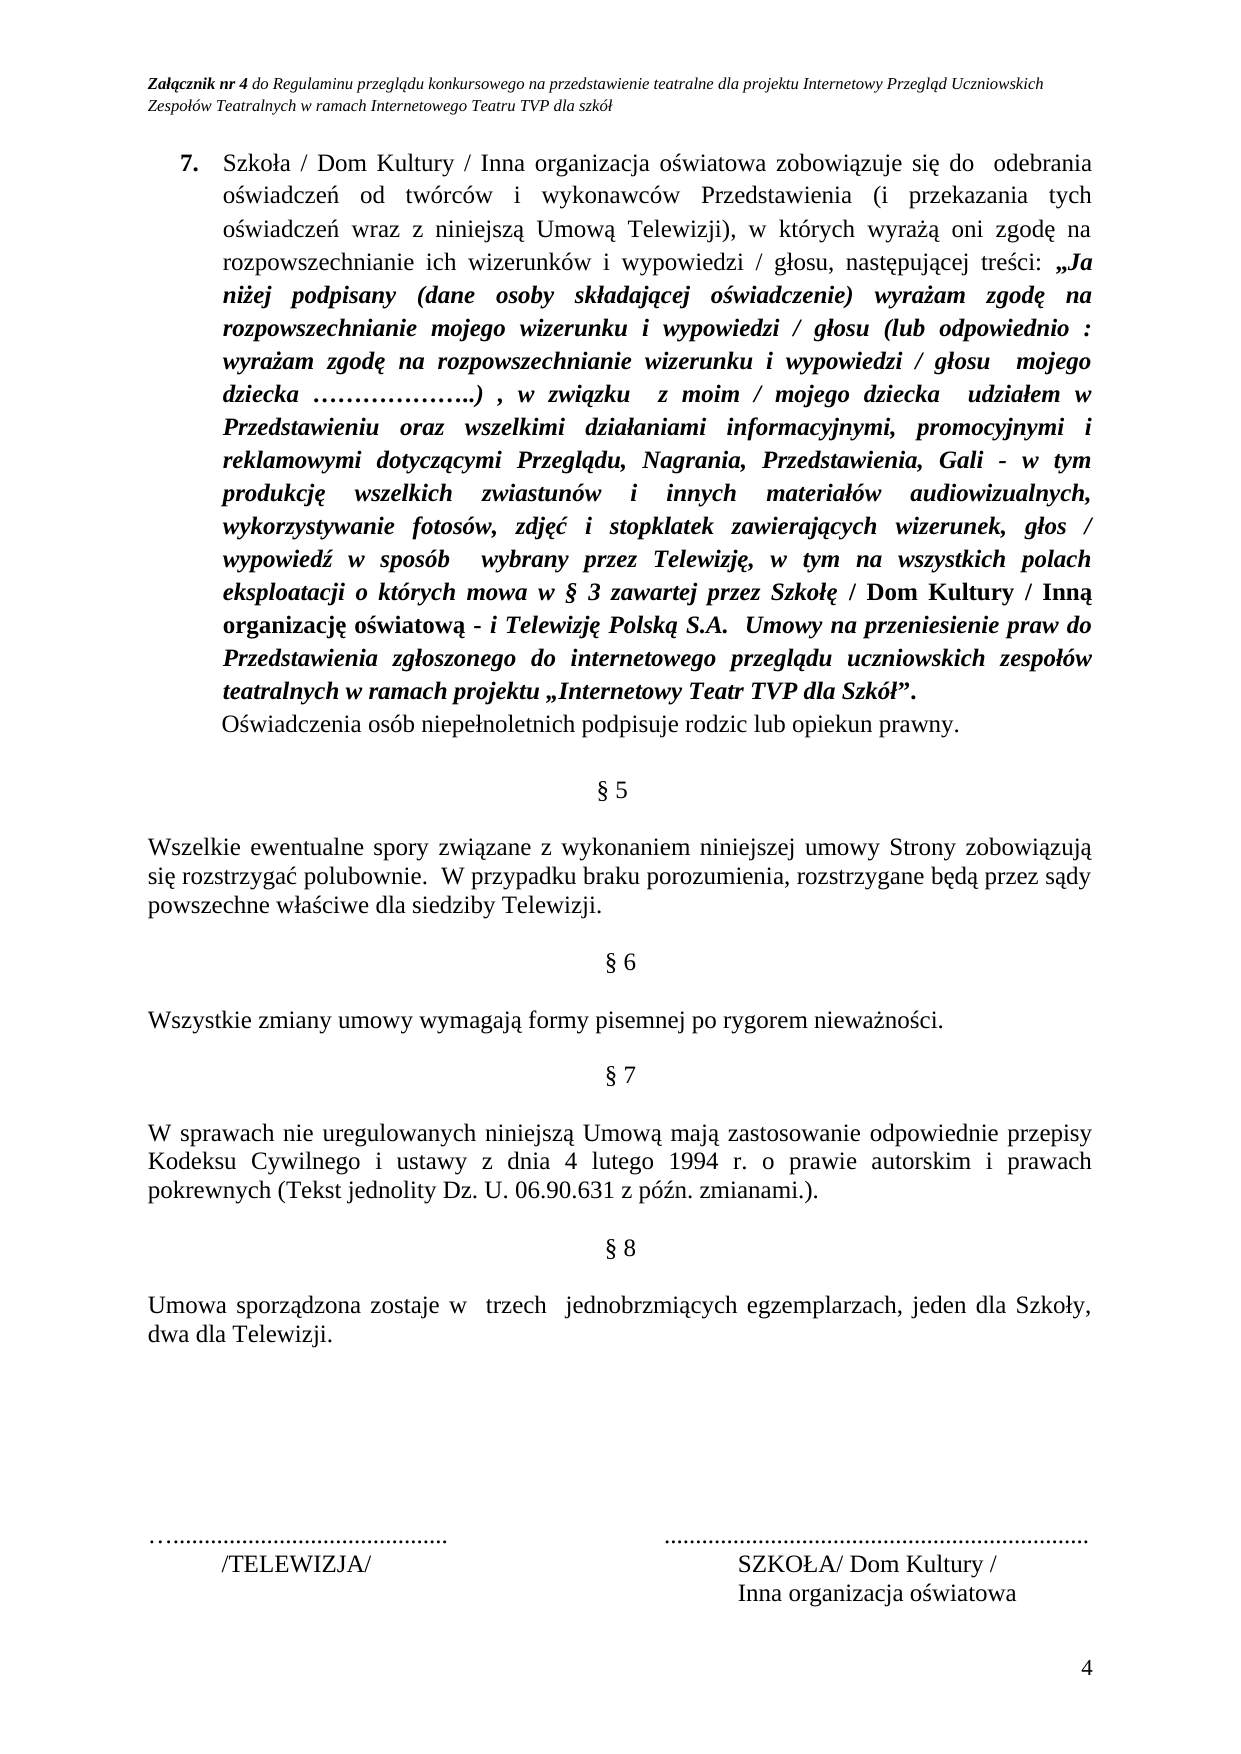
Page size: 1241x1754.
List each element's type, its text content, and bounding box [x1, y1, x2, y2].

text Wszelkie ewentualne spory związane z wykonaniem niniejszej umowy Strony zobowiązują się rozstrzygać polubownie. W przypadku braku porozumienia, rozstrzygane będą przez sądy powszechne właściwe dla siedziby Telewizji. [148, 832, 1093, 919]
text W sprawach nie uregulowanych niniejszą Umową mają zastosowanie odpowiednie przepisy Kodeksu Cywilnego i ustawy z dnia 4 lutego 1994 r. o prawie autorskim i prawach pokrewnych (Tekst jednolity Dz. U. 06.90.631 z późn. zmianami.). [148, 1118, 1093, 1233]
list Oświadczenia osób niepełnoletnich podpisuje rodzic lub opiekun prawny. [221, 709, 1093, 738]
text § 8 [148, 1233, 1093, 1261]
text Umowa sporządzona zostaje w trzech jednobrzmiących egzemplarzach, jeden dla Szkoły, dwa dla Telewizji. [148, 1290, 1093, 1348]
text Inna organizacja oświatowa [221, 1578, 1093, 1606]
text …............................................ .................................................................... [148, 1520, 1093, 1549]
text § 5 [148, 775, 1093, 804]
text § 6 [148, 947, 1093, 976]
text Wszystkie zmiany umowy wymagają formy pisemnej po rygorem nieważności. [148, 1005, 1093, 1034]
text /TELEWIZJA/ SZKOŁA/ Dom Kultury / [221, 1549, 1093, 1578]
list Szkoła / Dom Kultury / Inna organizacja oświatowa zobowiązuje się do odebrania oświadczeń od twórców i wykonawców Przedstawienia (i przekazania tych oświadczeń wraz z niniejszą Umową Telewizji), w których wyrażą oni zgodę na rozpowszechnianie ich wizerunków i wypowiedzi / głosu, następującej treści: „Ja niżej podpisany (dane osoby składającej oświadczenie) wyrażam zgodę na rozpowszechnianie mojego wizerunku i wypowiedzi / głosu (lub odpowiednio : wyrażam zgodę na rozpowszechnianie wizerunku i wypowiedzi / głosu mojego dziecka ………………..) , w związku z moim / mojego dziecka udziałem w Przedstawieniu oraz wszelkimi działaniami informacyjnymi, promocyjnymi i reklamowymi dotyczącymi Przeglądu, Nagrania, Przedstawienia, Gali - w tym produkcję wszelkich zwiastunów i innych materiałów audiowizualnych, wykorzystywanie fotosów, zdjęć i stopklatek zawierających wizerunek, głos / wypowiedź w sposób wybrany przez Telewizję, w tym na wszystkich polach eksploatacji o których mowa w § 3 zawartej przez Szkołę / Dom Kultury / Inną organizację oświatową - i Telewizję Polską S.A. Umowy na przeniesienie praw do Przedstawienia zgłoszonego do internetowego przeglądu uczniowskich zespołów teatralnych w ramach projektu „Internetowy Teatr TVP dla Szkół”. [180, 148, 1093, 705]
text § 7 [148, 1060, 1093, 1089]
